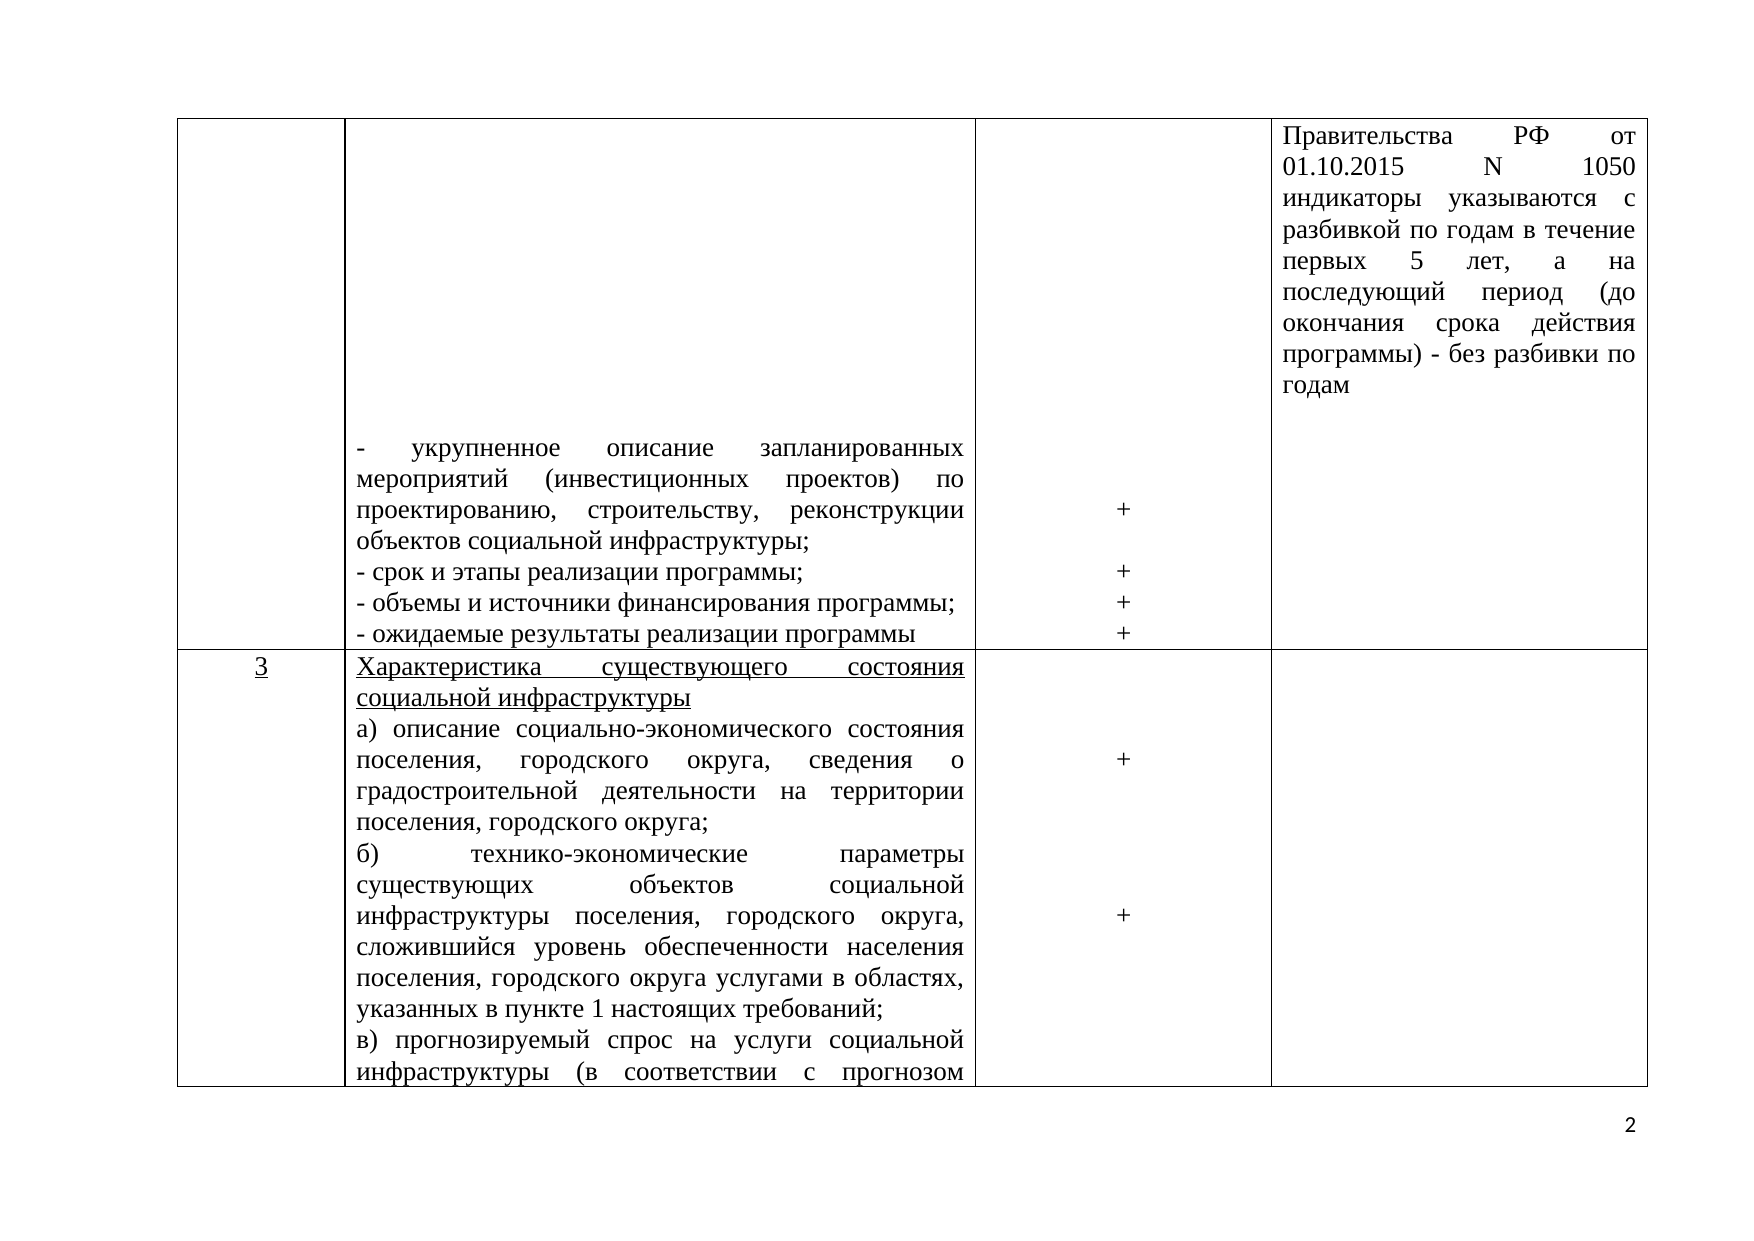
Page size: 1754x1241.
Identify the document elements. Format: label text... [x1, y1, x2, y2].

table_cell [1272, 119, 1647, 649]
table_cell 3 [178, 650, 344, 1086]
table_cell [1272, 650, 1647, 1086]
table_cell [346, 650, 975, 1086]
table_cell + + + + [976, 650, 1271, 1086]
table_cell 2 [178, 119, 344, 649]
table_cell + + + + + - + + + + [976, 119, 1271, 649]
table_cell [346, 119, 975, 649]
